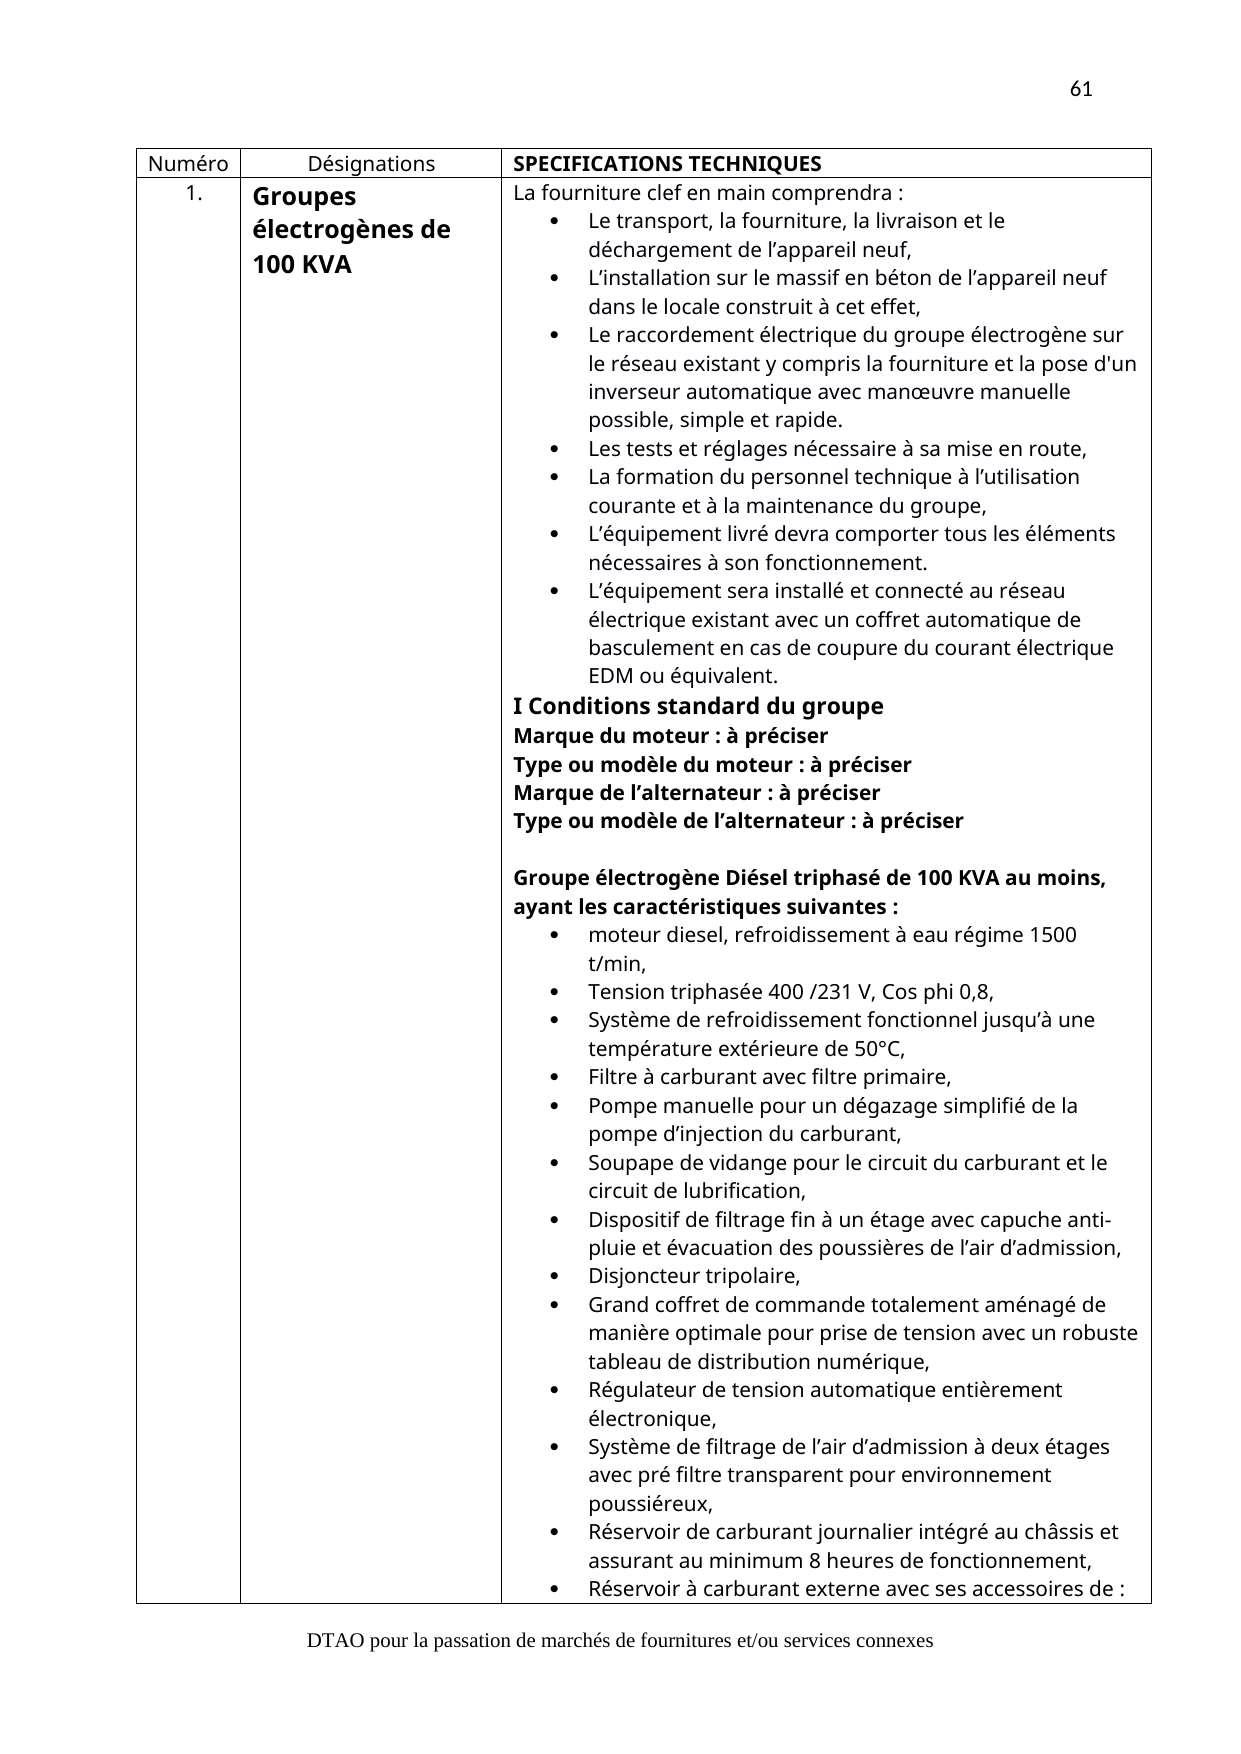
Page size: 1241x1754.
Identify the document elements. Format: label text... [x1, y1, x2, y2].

table_cell [137, 178, 240, 1603]
table_header SPECIFICATIONS TECHNIQUES [502, 149, 1151, 177]
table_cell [241, 178, 501, 1603]
table_header Numéro [137, 149, 240, 177]
table_header Désignations [241, 149, 501, 177]
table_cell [502, 178, 1151, 1603]
